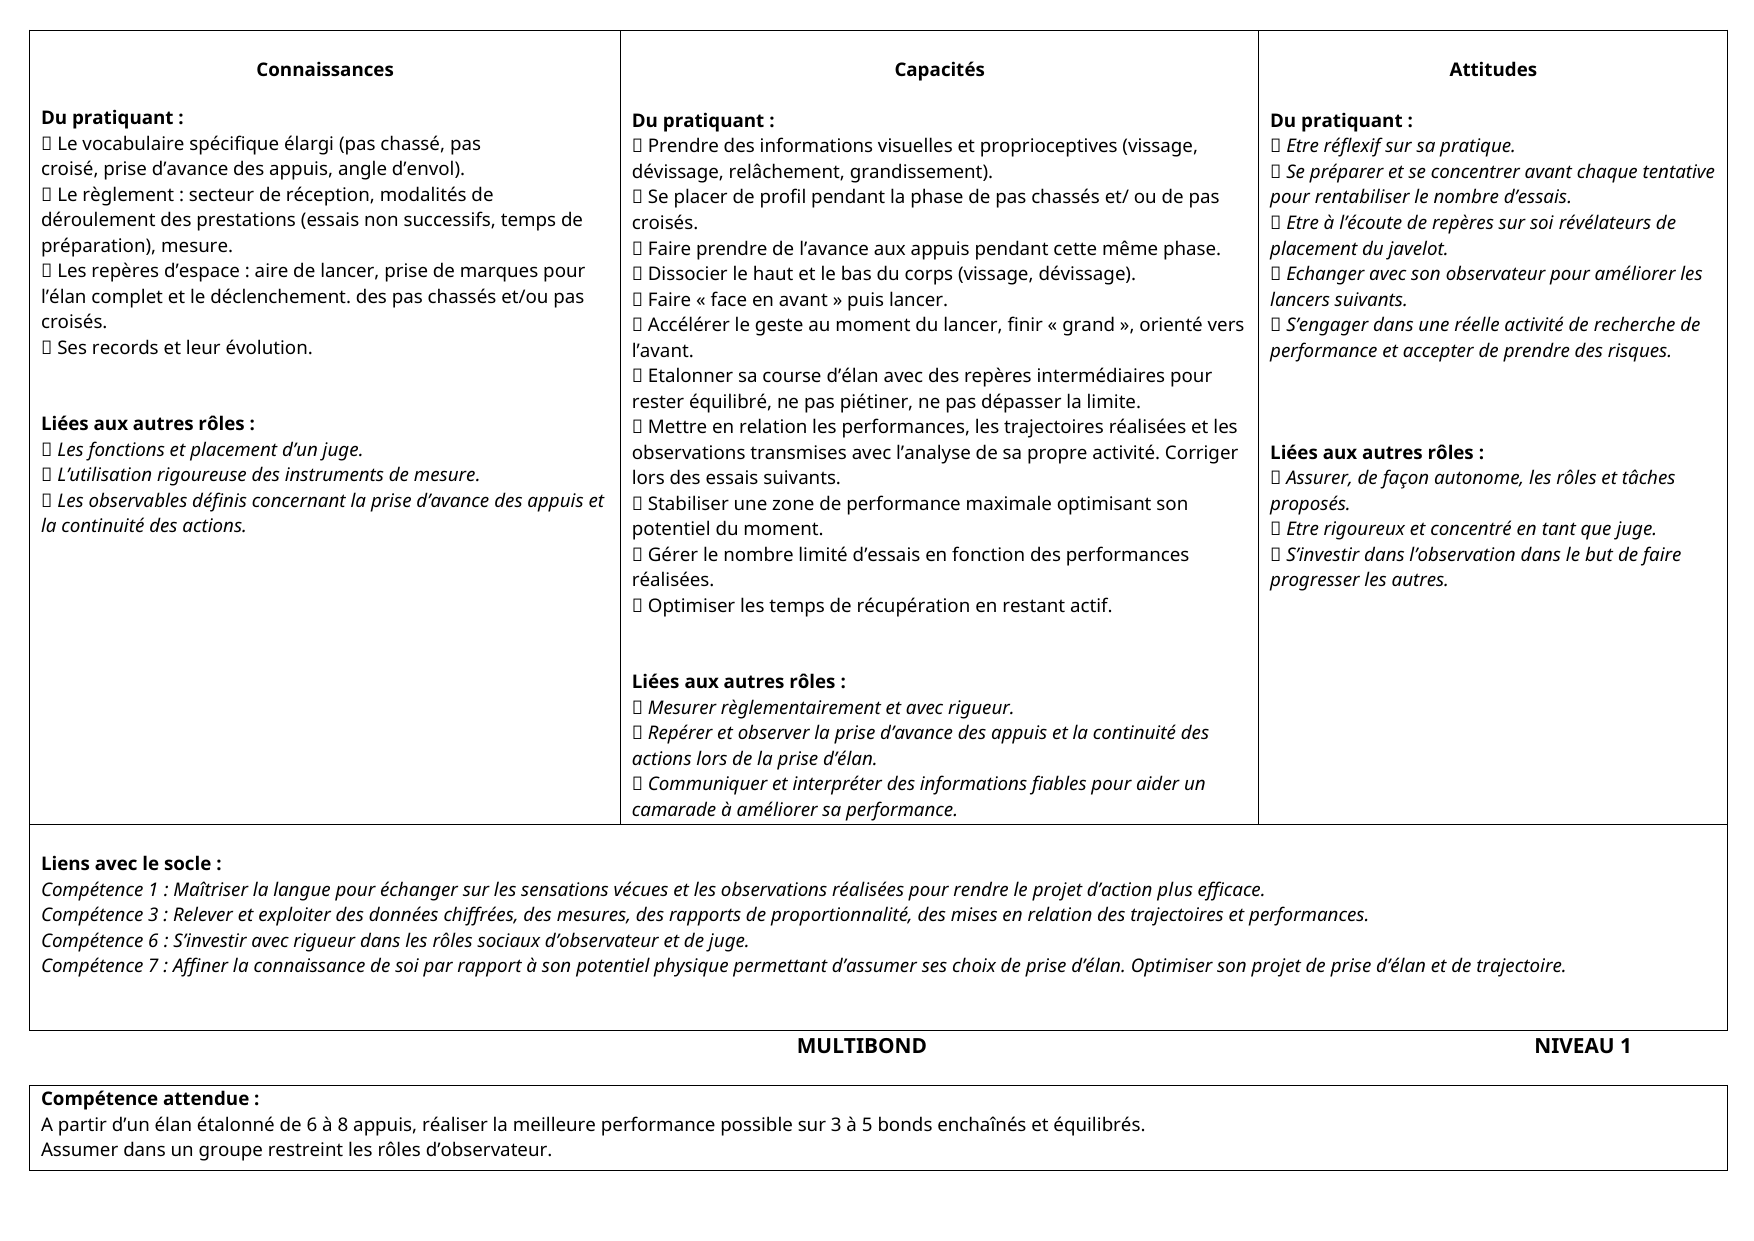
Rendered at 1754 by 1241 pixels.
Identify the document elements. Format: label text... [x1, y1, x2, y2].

table_cell Liens avec le socle : Compétence 1 : Maîtriser la langue pour échanger sur les sensations vécues et les observations réalisées pour rendre le projet d’action plus efficace. Compétence 3 : Relever et exploiter des données chiffrées, des mesures, des rapports de proportionnalité, des mises en relation des trajectoires et performances. Compétence 6 : S’investir avec rigueur dans les rôles sociaux d’observateur et de juge. Compétence 7 : Affiner la connaissance de soi par rapport à son potentiel physique permettant d’assumer ses choix de prise d’élan. Optimiser son projet de prise d’élan et de trajectoire. [30, 825, 1727, 1030]
table_cell Attitudes Du pratiquant :  Etre réflexif sur sa pratique.  Se préparer et se concentrer avant chaque tentative pour rentabiliser le nombre d’essais.  Etre à l’écoute de repères sur soi révélateurs de placement du javelot.  Echanger avec son observateur pour améliorer les lancers suivants.  S’engager dans une réelle activité de recherche de performance et accepter de prendre des risques. Liées aux autres rôles :  Assurer, de façon autonome, les rôles et tâches proposés.  Etre rigoureux et concentré en tant que juge.  S’investir dans l’observation dans le but de faire progresser les autres. [1259, 31, 1727, 824]
table_cell Connaissances Du pratiquant :  Le vocabulaire spécifique élargi (pas chassé, pas croisé, prise d’avance des appuis, angle d’envol).  Le règlement : secteur de réception, modalités de déroulement des prestations (essais non successifs, temps de préparation), mesure.  Les repères d’espace : aire de lancer, prise de marques pour l’élan complet et le déclenchement. des pas chassés et/ou pas croisés.  Ses records et leur évolution. Liées aux autres rôles :  Les fonctions et placement d’un juge.  L’utilisation rigoureuse des instruments de mesure.  Les observables définis concernant la prise d’avance des appuis et la continuité des actions. [30, 31, 620, 824]
table_cell Capacités Du pratiquant :  Prendre des informations visuelles et proprioceptives (vissage, dévissage, relâchement, grandissement).  Se placer de profil pendant la phase de pas chassés et/ ou de pas croisés.  Faire prendre de l’avance aux appuis pendant cette même phase.  Dissocier le haut et le bas du corps (vissage, dévissage).  Faire « face en avant » puis lancer.  Accélérer le geste au moment du lancer, finir « grand », orienté vers l’avant.  Etalonner sa course d’élan avec des repères intermédiaires pour rester équilibré, ne pas piétiner, ne pas dépasser la limite.  Mettre en relation les performances, les trajectoires réalisées et les observations transmises avec l’analyse de sa propre activité. Corriger lors des essais suivants.  Stabiliser une zone de performance maximale optimisant son potentiel du moment.  Gérer le nombre limité d’essais en fonction des performances réalisées.  Optimiser les temps de récupération en restant actif. Liées aux autres rôles :  Mesurer règlementairement et avec rigueur.  Repérer et observer la prise d’avance des appuis et la continuité des actions lors de la prise d’élan.  Communiquer et interpréter des informations fiables pour aider un camarade à améliorer sa performance. [621, 31, 1258, 824]
table_header Compétence attendue : A partir d’un élan étalonné de 6 à 8 appuis, réaliser la meilleure performance possible sur 3 à 5 bonds enchaînés et équilibrés. Assumer dans un groupe restreint les rôles d’observateur. [30, 1086, 1727, 1170]
text MULTIBOND NIVEAU 1 [723, 1031, 1698, 1060]
